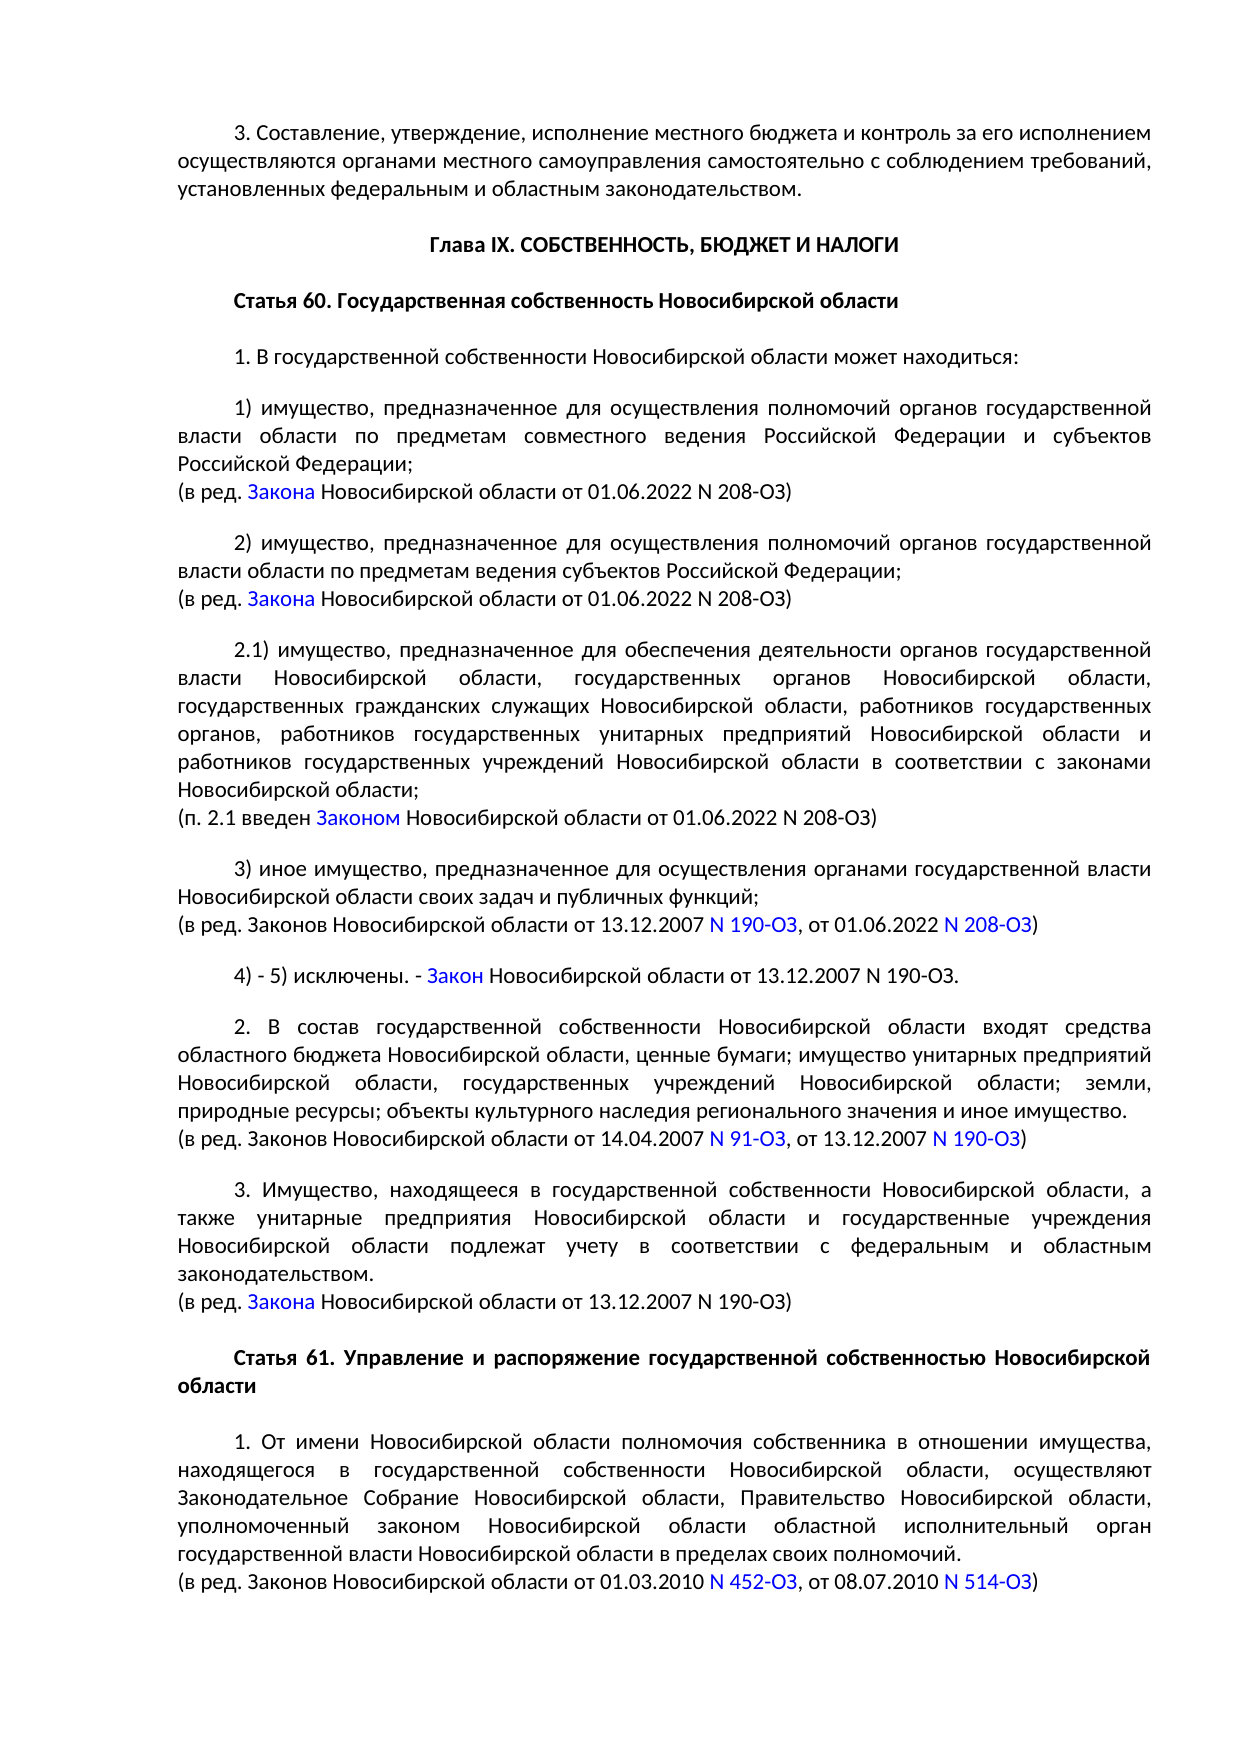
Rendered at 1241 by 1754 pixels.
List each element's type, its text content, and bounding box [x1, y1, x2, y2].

title Статья 60. Государственная собственность Новосибирской области [177, 286, 1152, 314]
text (п. 2.1 введен Законом Новосибирской области от 01.06.2022 N 208-ОЗ) [177, 803, 1152, 831]
text 3) иное имущество, предназначенное для осуществления органами государственной власти Новосибирской области своих задач и публичных функций; [177, 854, 1152, 910]
title Статья 61. Управление и распоряжение государственной собственностью Новосибирской области [177, 1343, 1152, 1399]
text (в ред. Закона Новосибирской области от 13.12.2007 N 190-ОЗ) [177, 1287, 1152, 1315]
text 3. Имущество, находящееся в государственной собственности Новосибирской области, а также унитарные предприятия Новосибирской области и государственные учреждения Новосибирской области подлежат учету в соответствии с федеральным и областным законодательством. [177, 1175, 1152, 1287]
text 1. От имени Новосибирской области полномочия собственника в отношении имущества, находящегося в государственной собственности Новосибирской области, осуществляют Законодательное Собрание Новосибирской области, Правительство Новосибирской области, уполномоченный законом Новосибирской области областной исполнительный орган государственной власти Новосибирской области в пределах своих полномочий. [177, 1427, 1152, 1567]
text 1. В государственной собственности Новосибирской области может находиться: [177, 342, 1152, 370]
text (в ред. Законов Новосибирской области от 14.04.2007 N 91-ОЗ, от 13.12.2007 N 190-ОЗ) [177, 1124, 1152, 1152]
text 3. Составление, утверждение, исполнение местного бюджета и контроль за его исполнением осуществляются органами местного самоуправления самостоятельно с соблюдением требований, установленных федеральным и областным законодательством. [177, 118, 1152, 202]
text 4) - 5) исключены. - Закон Новосибирской области от 13.12.2007 N 190-ОЗ. [177, 961, 1152, 989]
title Глава IX. СОБСТВЕННОСТЬ, БЮДЖЕТ И НАЛОГИ [177, 230, 1152, 258]
text 2. В состав государственной собственности Новосибирской области входят средства областного бюджета Новосибирской области, ценные бумаги; имущество унитарных предприятий Новосибирской области, государственных учреждений Новосибирской области; земли, природные ресурсы; объекты культурного наследия регионального значения и иное имущество. [177, 1012, 1152, 1124]
text 2.1) имущество, предназначенное для обеспечения деятельности органов государственной власти Новосибирской области, государственных органов Новосибирской области, государственных гражданских служащих Новосибирской области, работников государственных органов, работников государственных унитарных предприятий Новосибирской области и работников государственных учреждений Новосибирской области в соответствии с законами Новосибирской области; [177, 635, 1152, 803]
text 2) имущество, предназначенное для осуществления полномочий органов государственной власти области по предметам ведения субъектов Российской Федерации; [177, 528, 1152, 584]
text (в ред. Законов Новосибирской области от 01.03.2010 N 452-ОЗ, от 08.07.2010 N 514-ОЗ) [177, 1567, 1152, 1596]
text (в ред. Закона Новосибирской области от 01.06.2022 N 208-ОЗ) [177, 477, 1152, 505]
text (в ред. Закона Новосибирской области от 01.06.2022 N 208-ОЗ) [177, 584, 1152, 612]
text (в ред. Законов Новосибирской области от 13.12.2007 N 190-ОЗ, от 01.06.2022 N 208-ОЗ) [177, 910, 1152, 938]
text 1) имущество, предназначенное для осуществления полномочий органов государственной власти области по предметам совместного ведения Российской Федерации и субъектов Российской Федерации; [177, 393, 1152, 477]
